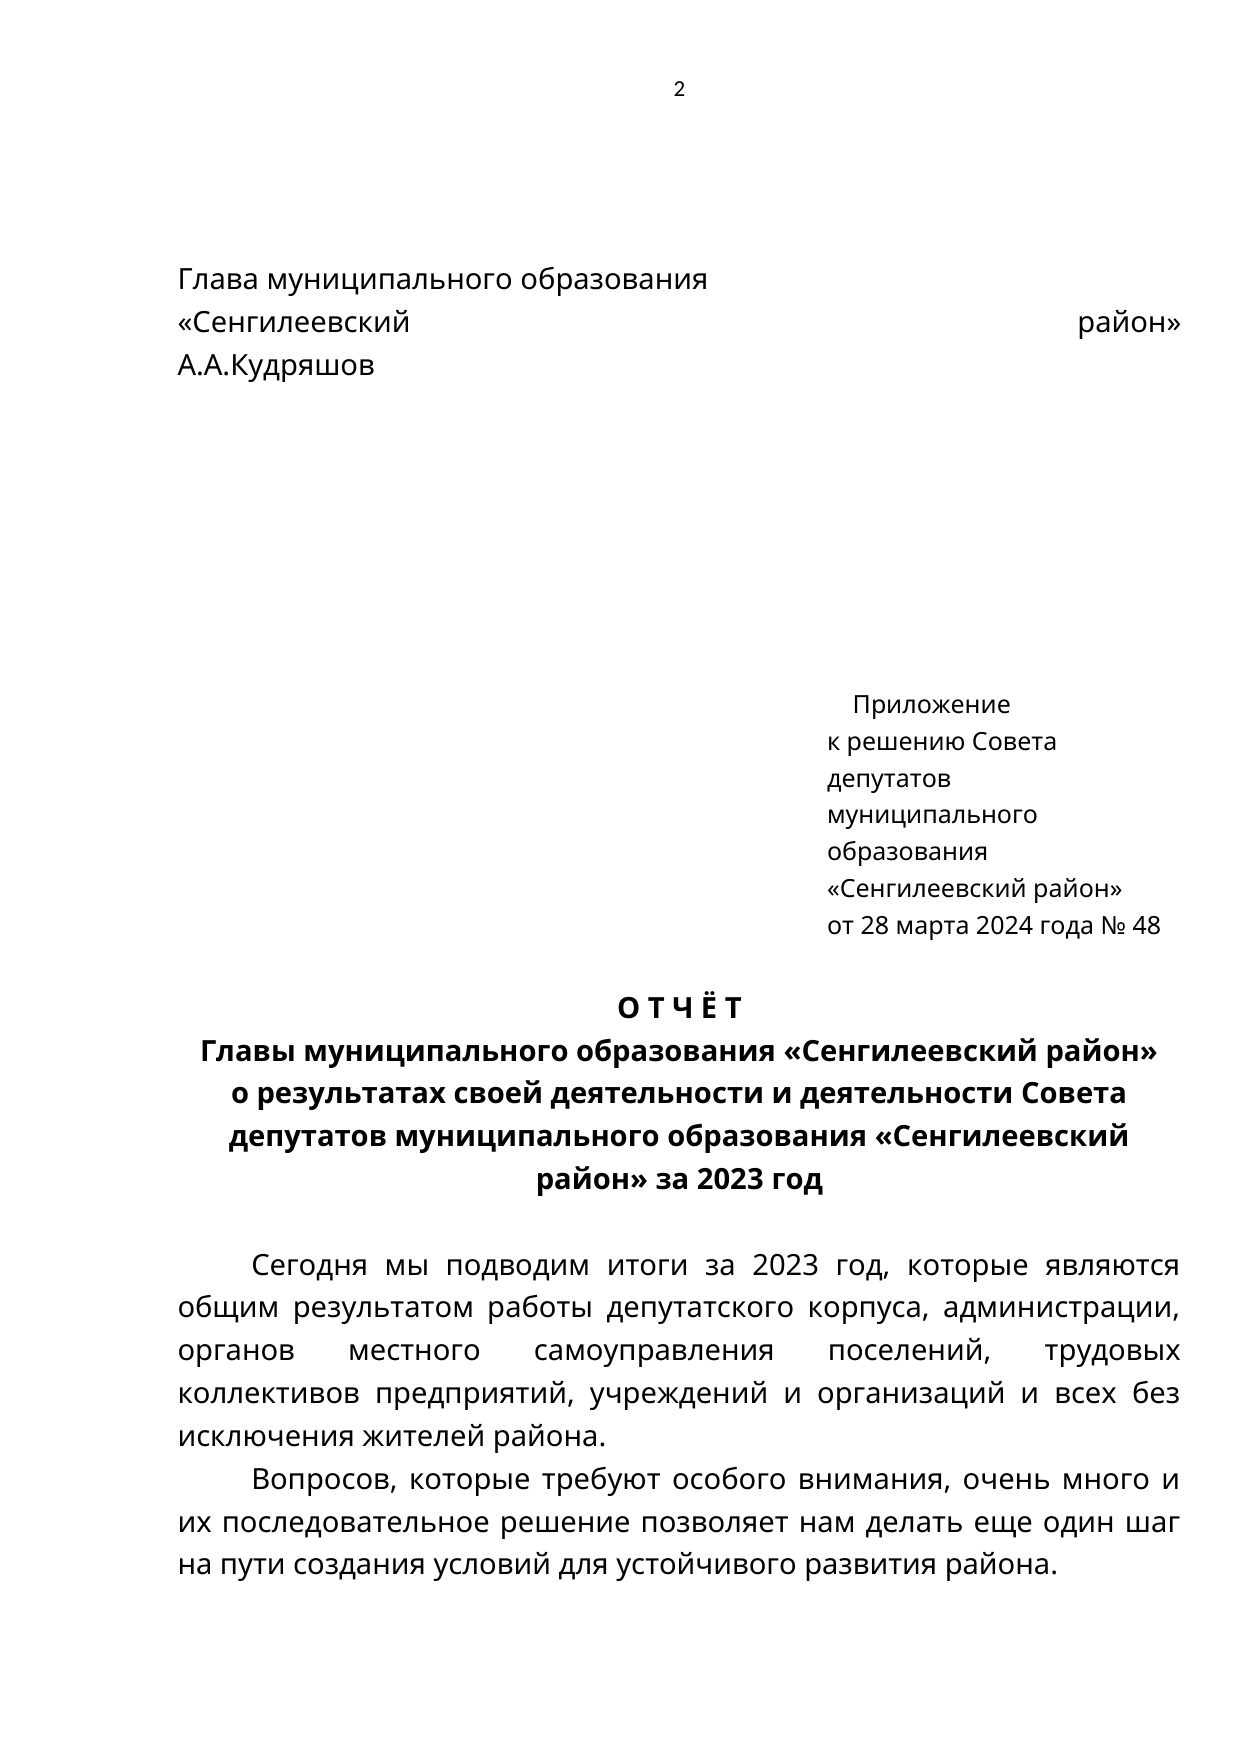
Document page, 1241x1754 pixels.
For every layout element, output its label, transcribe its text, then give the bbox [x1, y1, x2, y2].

text Приложение [177, 686, 1181, 721]
text Вопросов, которые требуют особого внимания, очень много и их последовательное решение позволяет нам делать еще один шаг на пути создания условий для устойчивого развития района. [177, 1458, 1181, 1583]
text О Т Ч Ё Т [177, 987, 1181, 1027]
text к решению Совета депутатов [827, 724, 1181, 794]
text Сегодня мы подводим итоги за 2023 год, которые являются общим результатом работы депутатского корпуса, администрации, органов местного самоуправления поселений, трудовых коллективов предприятий, учреждений и организаций и всех без исключения жителей района. [177, 1244, 1181, 1455]
text от 28 марта 2024 года № 48 [827, 907, 1181, 942]
text «Сенгилеевский район» А.А.Кудряшов [177, 301, 1181, 384]
text Главы муниципального образования «Сенгилеевский район» [177, 1030, 1181, 1069]
text муниципального образования [827, 797, 1181, 868]
text Глава муниципального образования [177, 258, 1181, 298]
text о результатах своей деятельности и деятельности Совета депутатов муниципального образования «Сенгилеевский район» за 2023 год [177, 1073, 1181, 1198]
text «Сенгилеевский район» [827, 871, 1181, 905]
